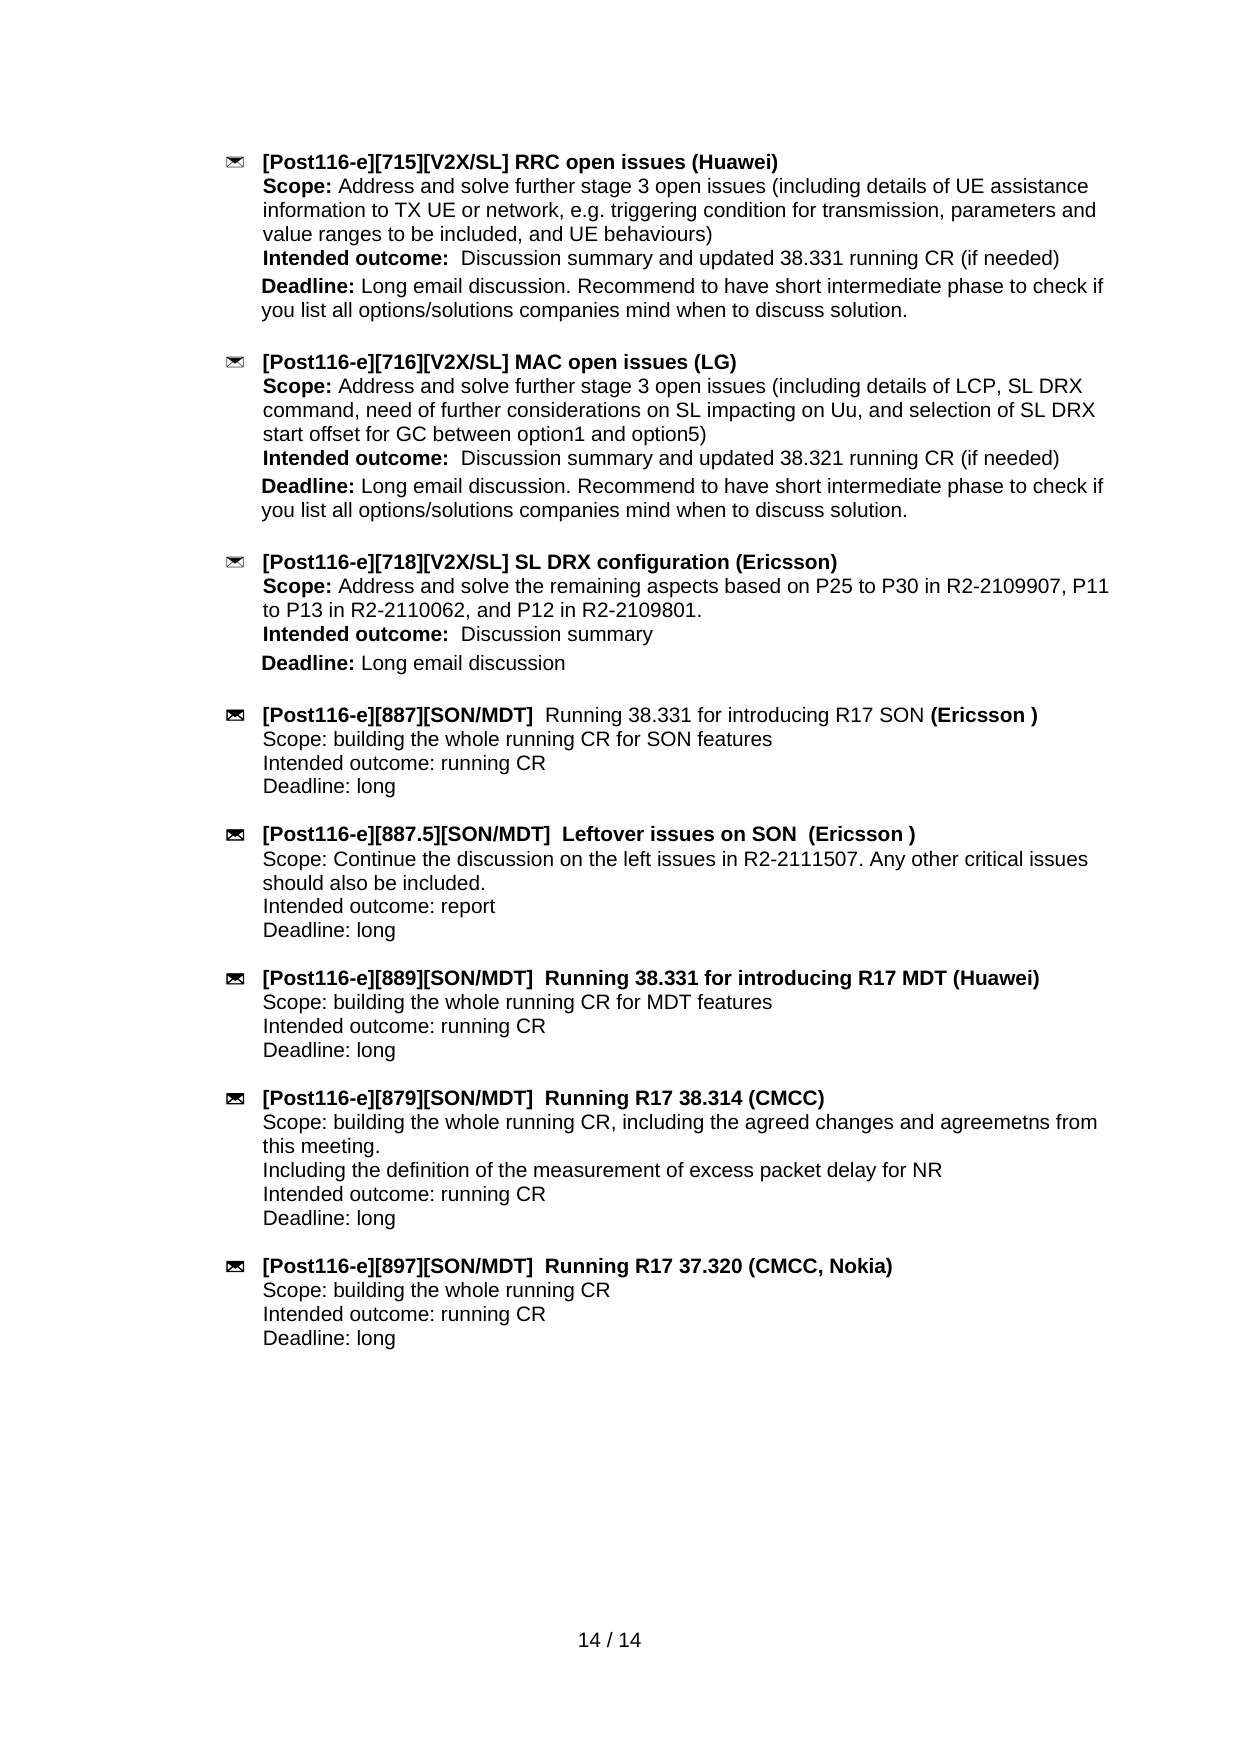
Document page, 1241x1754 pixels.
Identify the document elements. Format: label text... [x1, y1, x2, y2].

text Scope: Address and solve the remaining aspects based on P25 to P30 in R2-2109907, P11 to P13 in R2-2110062, and P12 in R2-2109801. [225, 574, 1125, 622]
text Scope: Continue the discussion on the left issues in R2-2111507. Any other critical issues should also be included. [262, 846, 1125, 894]
text Deadline: long [225, 1206, 1125, 1230]
text Scope: Address and solve further stage 3 open issues (including details of LCP, SL DRX command, need of further considerations on SL impacting on Uu, and selection of SL DRX start offset for GC between option1 and option5) [225, 374, 1125, 446]
list [Post116-e][718][V2X/SL] SL DRX configuration (Ericsson) [225, 550, 1125, 574]
text Intended outcome: running CR [225, 1302, 1125, 1326]
text Deadline: long [225, 1326, 1125, 1350]
list [Post116-e][715][V2X/SL] RRC open issues (Huawei) [225, 150, 1125, 174]
text Intended outcome: running CR [225, 750, 1125, 774]
text Intended outcome: running CR [225, 1014, 1125, 1038]
list [Post116-e][716][V2X/SL] MAC open issues (LG) [225, 350, 1125, 374]
text Scope: building the whole running CR for SON features [262, 726, 1125, 750]
text Intended outcome: Discussion summary [225, 622, 1125, 646]
text Scope: building the whole running CR for MDT features [262, 990, 1125, 1014]
list [Post116-e][887][SON/MDT] Running 38.331 for introducing R17 SON (Ericsson ) [225, 702, 1125, 726]
text Including the definition of the measurement of excess packet delay for NR [262, 1158, 1125, 1182]
list [Post116-e][889][SON/MDT] Running 38.331 for introducing R17 MDT (Huawei) [225, 966, 1125, 990]
text Intended outcome: running CR [225, 1182, 1125, 1206]
text Deadline: long [225, 1038, 1125, 1062]
text Intended outcome: report [225, 894, 1125, 918]
text Deadline: long [225, 774, 1125, 798]
list [Post116-e][887.5][SON/MDT] Leftover issues on SON (Ericsson ) [225, 822, 1125, 846]
list [Post116-e][897][SON/MDT] Running R17 37.320 (CMCC, Nokia) [225, 1254, 1125, 1278]
list [Post116-e][879][SON/MDT] Running R17 38.314 (CMCC) [225, 1086, 1125, 1110]
text Deadline: Long email discussion [94, 650, 1125, 674]
text Scope: building the whole running CR [262, 1278, 1125, 1302]
text Intended outcome: Discussion summary and updated 38.331 running CR (if needed) [225, 246, 1125, 270]
text Scope: building the whole running CR, including the agreed changes and agreemetns from this meeting. [262, 1110, 1125, 1158]
text Scope: Address and solve further stage 3 open issues (including details of UE assistance information to TX UE or network, e.g. triggering condition for transmission, parameters and value ranges to be included, and UE behaviours) [225, 174, 1125, 246]
text Deadline: long [225, 918, 1125, 942]
text Intended outcome: Discussion summary and updated 38.321 running CR (if needed) [225, 446, 1125, 470]
